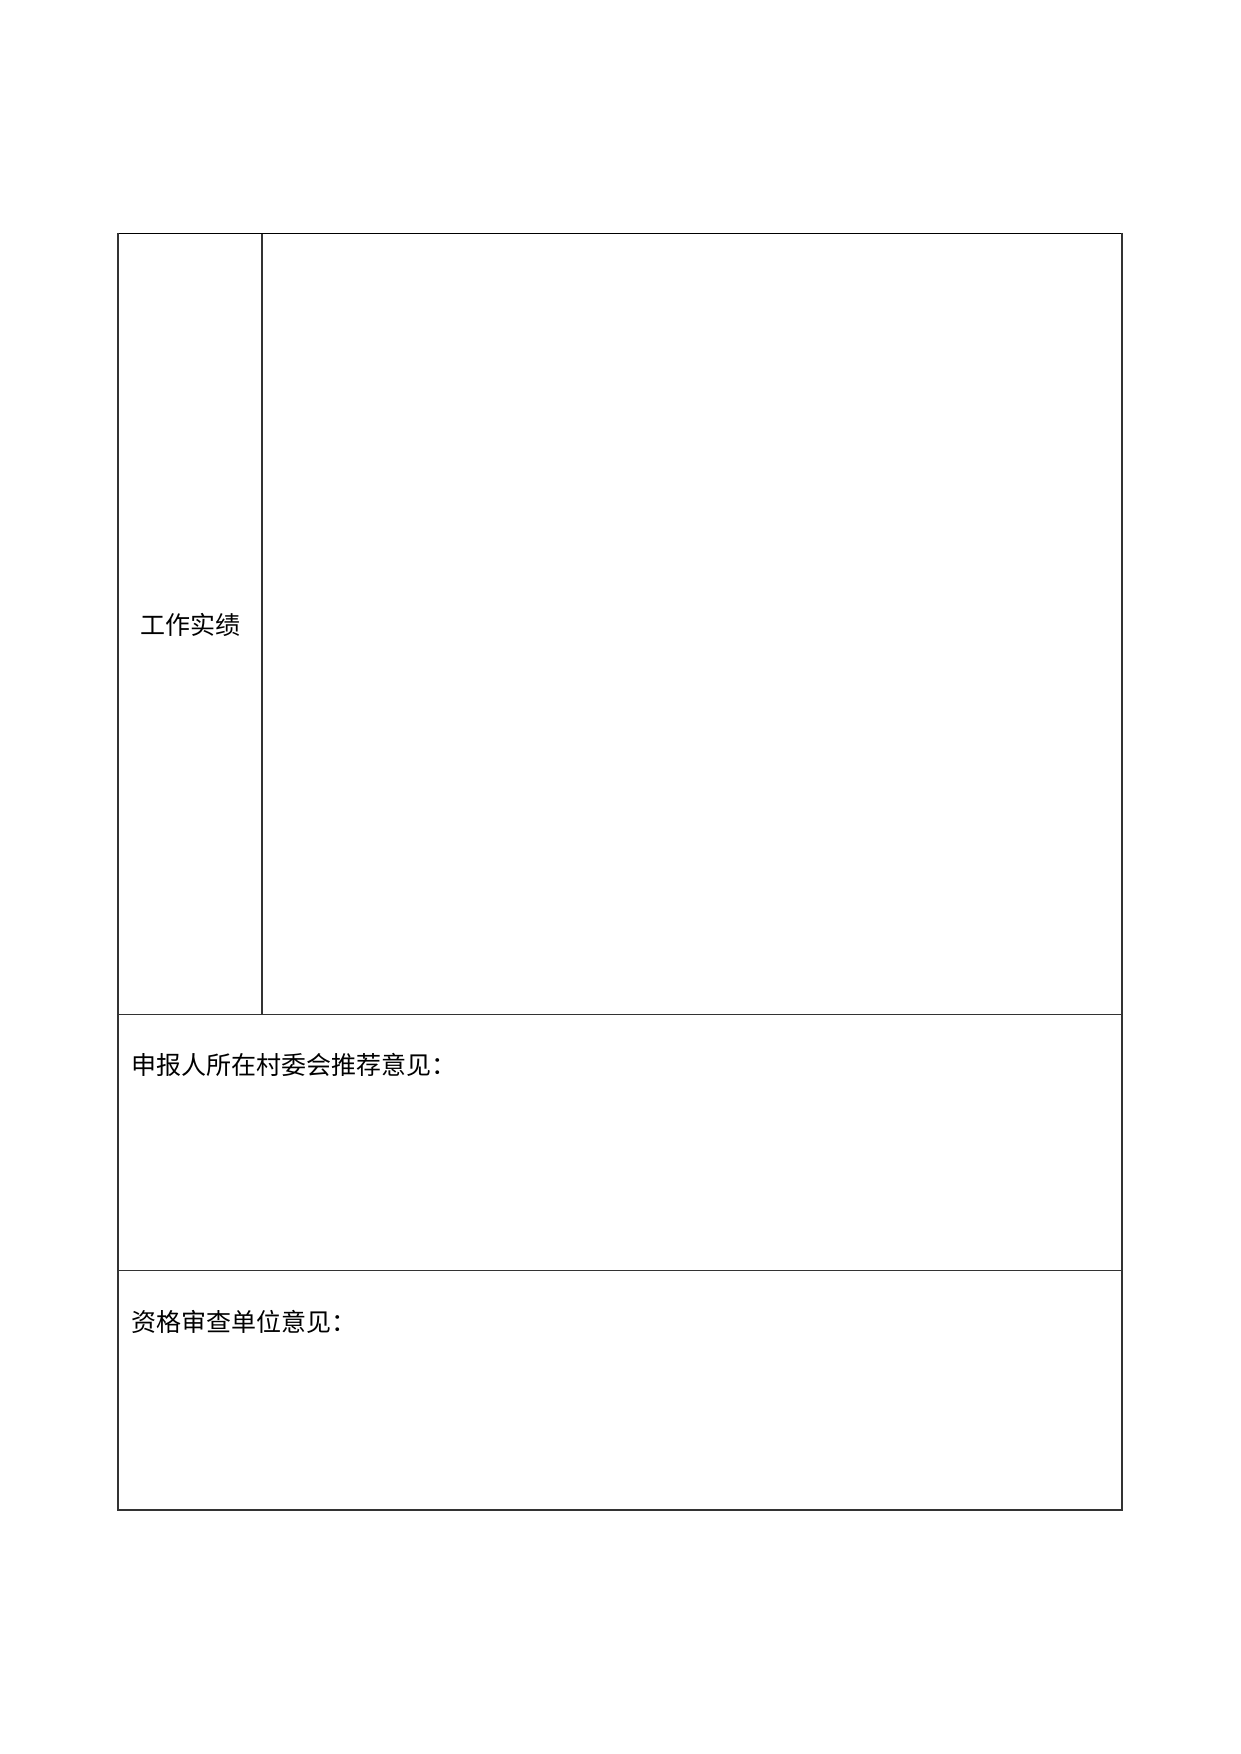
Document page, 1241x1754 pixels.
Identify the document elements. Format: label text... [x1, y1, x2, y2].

table_cell 申报人所在村委会推荐意见： 盖 章 年 月 日 [119, 1015, 1121, 1270]
table_cell [263, 234, 1121, 1013]
table_cell 资格审查单位意见： 盖 章 年 月 日 [119, 1271, 1121, 1509]
table_cell 工作实绩 [119, 234, 261, 1013]
